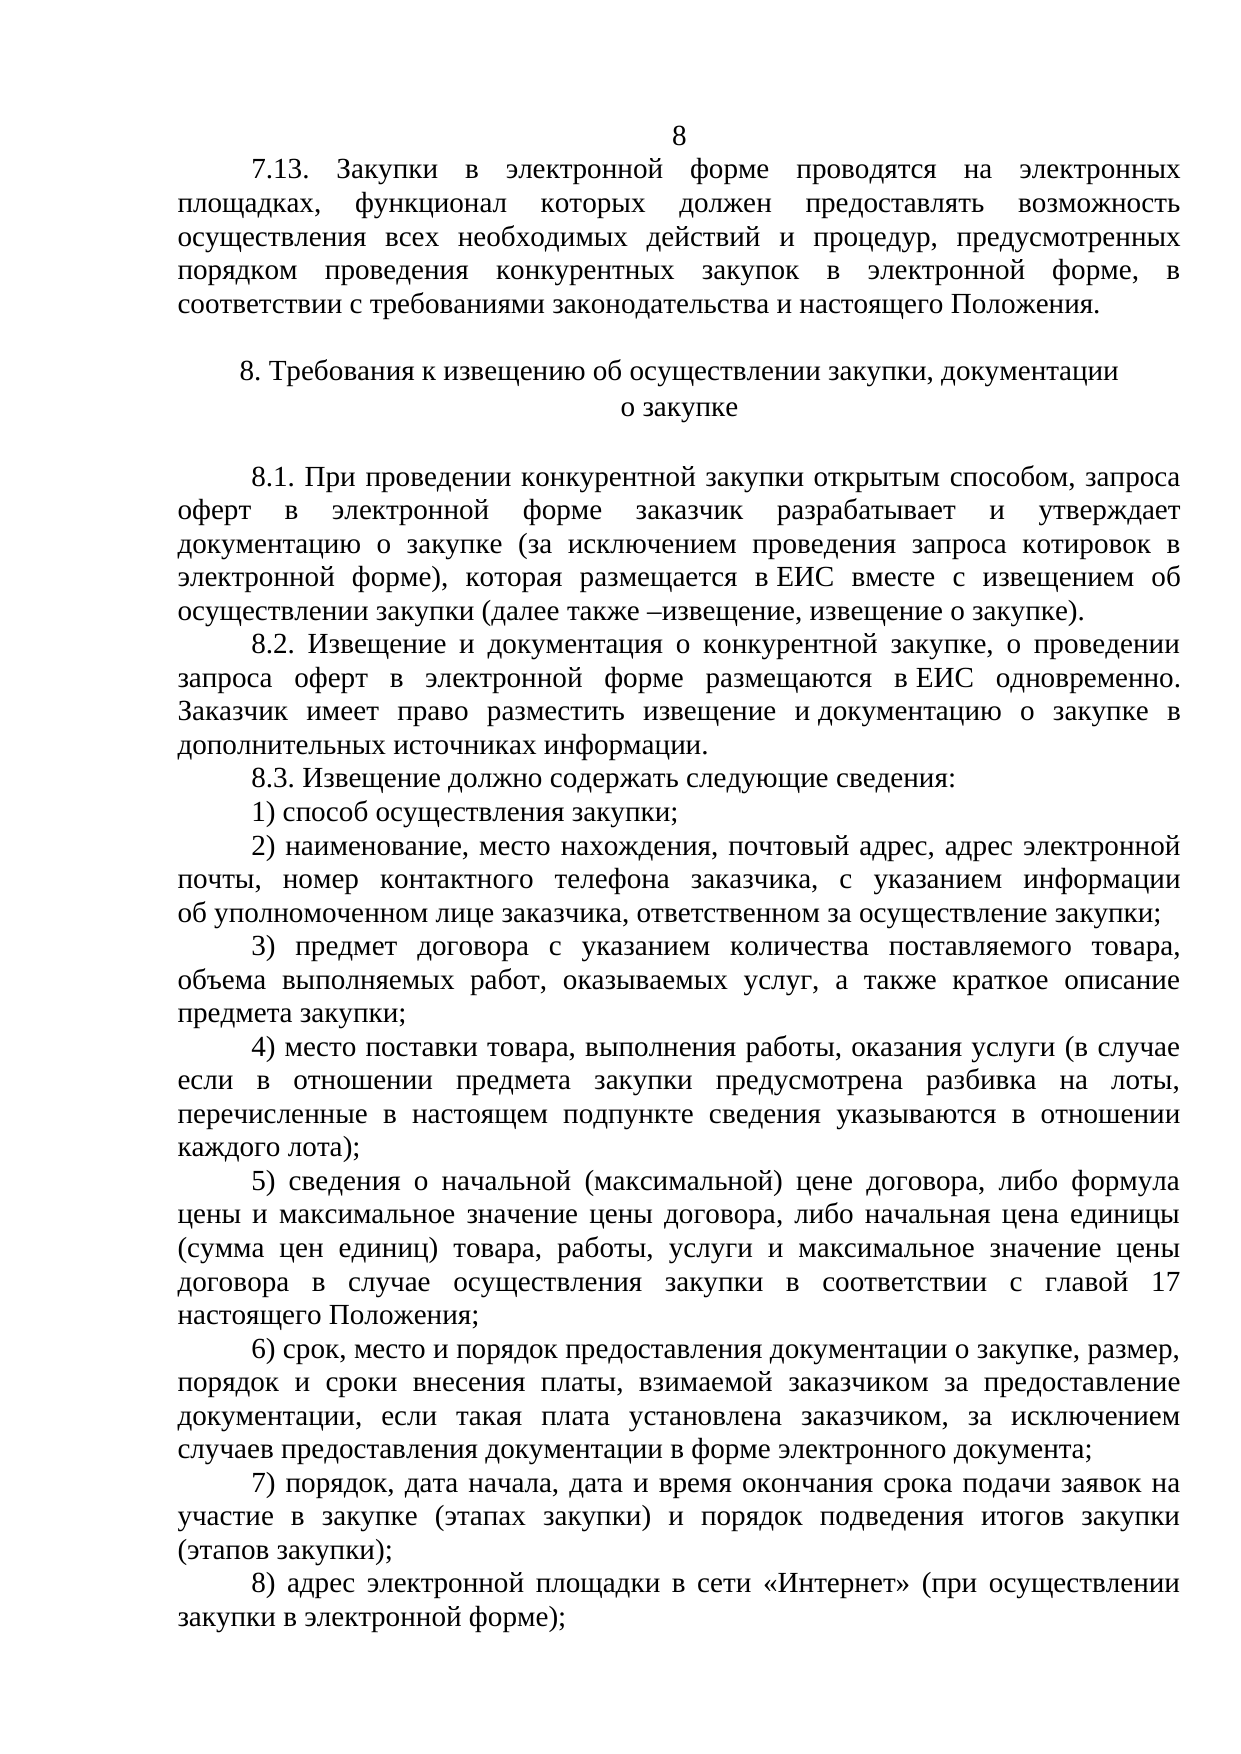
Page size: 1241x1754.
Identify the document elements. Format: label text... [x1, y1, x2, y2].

text 3) предмет договора с указанием количества поставляемого товара, объема выполняемых работ, оказываемых услуг, а также краткое описание предмета закупки; [177, 928, 1181, 1029]
text 2) наименование, место нахождения, почтовый адрес, адрес электронной почты, номер контактного телефона заказчика, с указанием информации об уполномоченном лице заказчика, ответственном за осуществление закупки; [177, 828, 1181, 928]
subtitle 8. Требования к извещению об осуществлении закупки, документации о закупке [177, 353, 1181, 423]
text 8.2. Извещение и документация о конкурентной закупке, о проведении запроса оферт в электронной форме размещаются в ЕИС одновременно. Заказчик имеет право разместить извещение и документацию о закупке в дополнительных источниках информации. [177, 626, 1181, 761]
text 8.1. При проведении конкурентной закупки открытым способом, запроса оферт в электронной форме заказчик разрабатывает и утверждает документацию о закупке (за исключением проведения запроса котировок в электронной форме), которая размещается в ЕИС вместе с извещением об осуществлении закупки (далее также –извещение, извещение о закупке). [177, 459, 1181, 626]
text 7) порядок, дата начала, дата и время окончания срока подачи заявок на участие в закупке (этапах закупки) и порядок подведения итогов закупки (этапов закупки); [177, 1465, 1181, 1566]
text 8) адрес электронной площадки в сети «Интернет» (при осуществлении закупки в электронной форме); [177, 1566, 1181, 1633]
text 7.13. Закупки в электронной форме проводятся на электронных площадках, функционал которых должен предоставлять возможность осуществления всех необходимых действий и процедур, предусмотренных порядком проведения конкурентных закупок в электронной форме, в соответствии с требованиями законодательства и настоящего Положения. [177, 152, 1181, 319]
text 1) способ осуществления закупки; [177, 794, 1181, 828]
text 8.3. Извещение должно содержать следующие сведения: [177, 761, 1181, 794]
text 4) место поставки товара, выполнения работы, оказания услуги (в случае если в отношении предмета закупки предусмотрена разбивка на лоты, перечисленные в настоящем подпункте сведения указываются в отношении каждого лота); [177, 1029, 1181, 1163]
text 6) срок, место и порядок предоставления документации о закупке, размер, порядок и сроки внесения платы, взимаемой заказчиком за предоставление документации, если такая плата установлена заказчиком, за исключением случаев предоставления документации в форме электронного документа; [177, 1331, 1181, 1465]
text 5) сведения о начальной (максимальной) цене договора, либо формула цены и максимальное значение цены договора, либо начальная цена единицы (сумма цен единиц) товара, работы, услуги и максимальное значение цены договора в случае осуществления закупки в соответствии с главой 17 настоящего Положения; [177, 1163, 1181, 1331]
